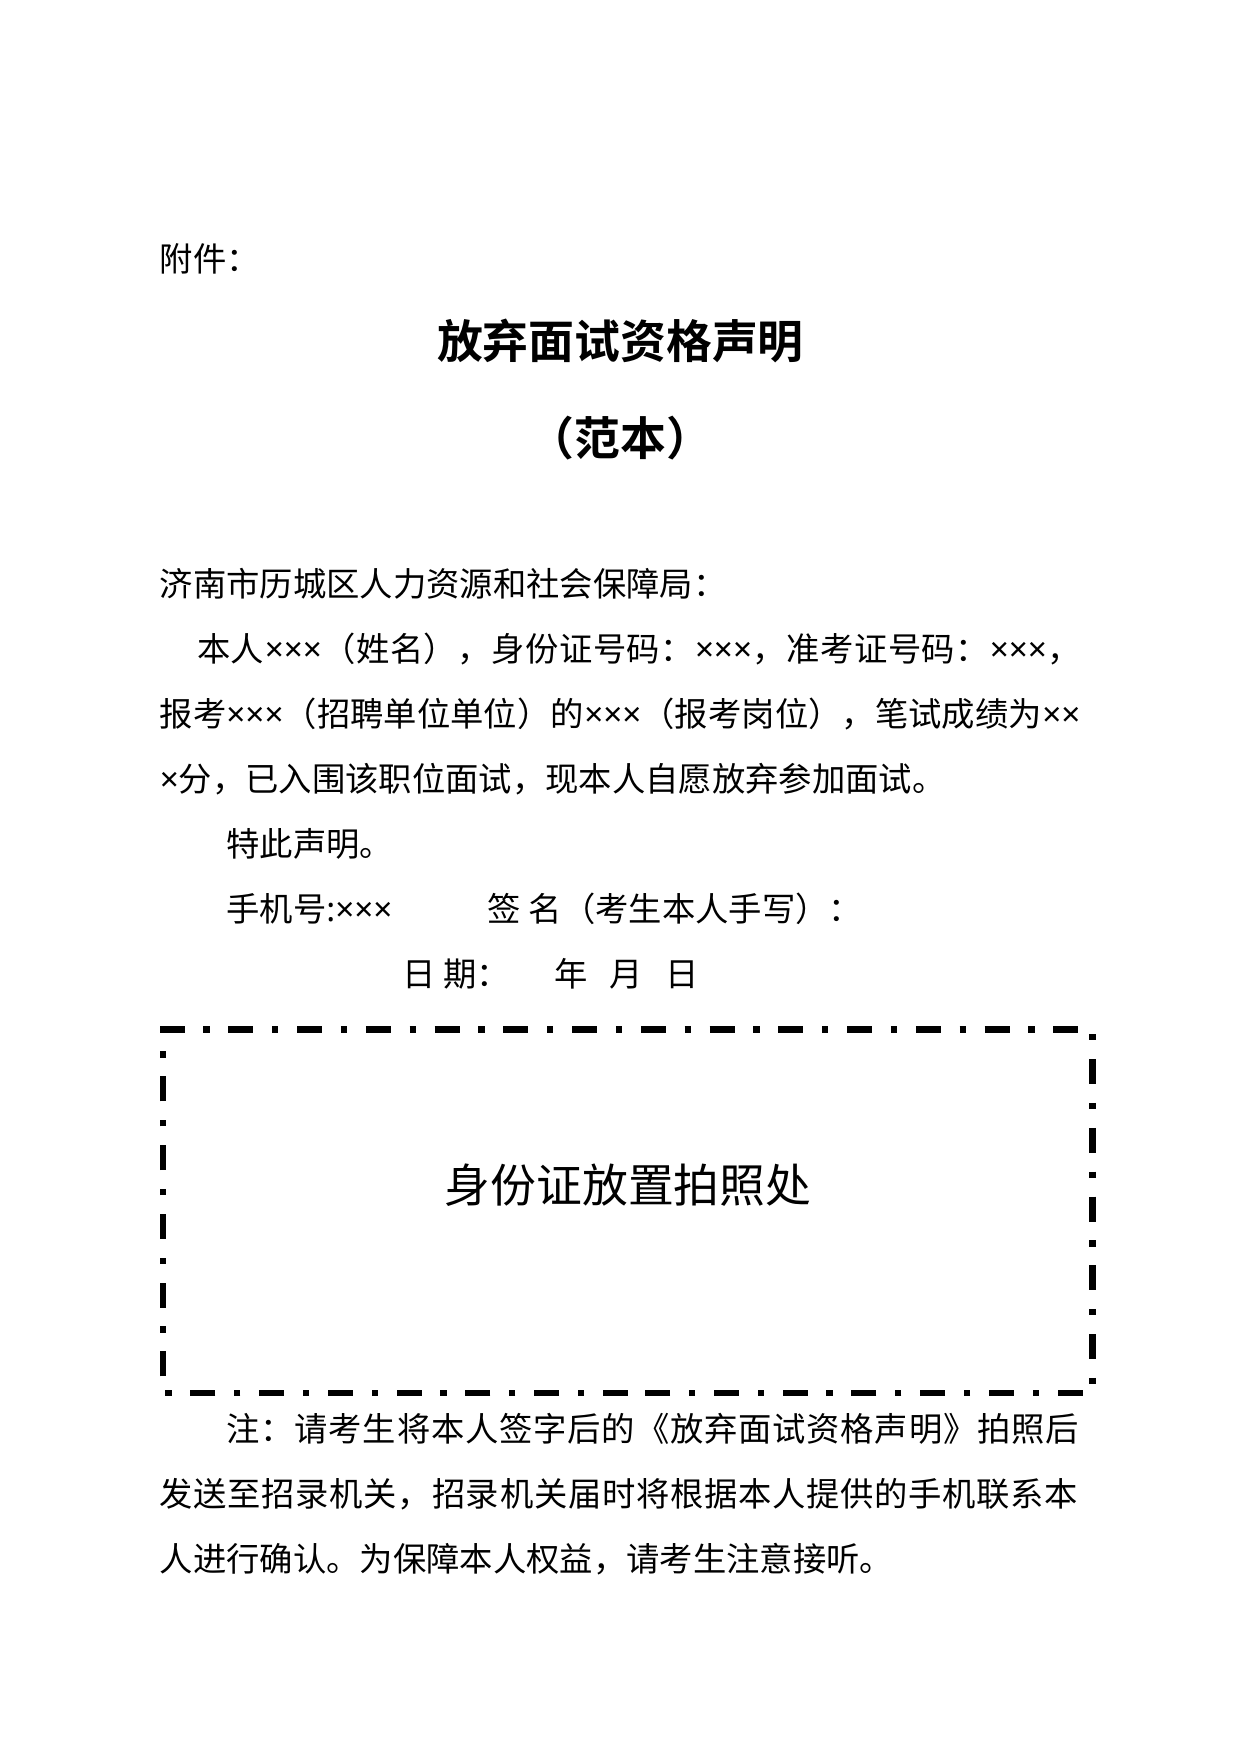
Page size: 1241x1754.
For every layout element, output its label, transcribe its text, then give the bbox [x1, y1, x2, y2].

text 注：请考生将本人签字后的《放弃面试资格声明》拍照后发送至招录机关，招录机关届时将根据本人提供的手机联系本人进行确认。为保障本人权益，请考生注意接听。 [159, 1394, 1081, 1589]
text 附件： [159, 224, 1081, 289]
text 特此声明。 [159, 809, 1081, 874]
text 济南市历城区人力资源和社会保障局： [159, 549, 1081, 614]
text 本人×××（姓名），身份证号码：×××，准考证号码：×××，报考×××（招聘单位单位）的×××（报考岗位），笔试成绩为×××分，已入围该职位面试，现本人自愿放弃参加面试。 [159, 614, 1081, 809]
text 放弃面试资格声明 [159, 289, 1081, 387]
text 手机号:××× 签 名（考生本人手写）： [159, 874, 1081, 939]
text （范本） [159, 387, 1081, 484]
text 日 期： 年 月 日 [159, 939, 1081, 1004]
